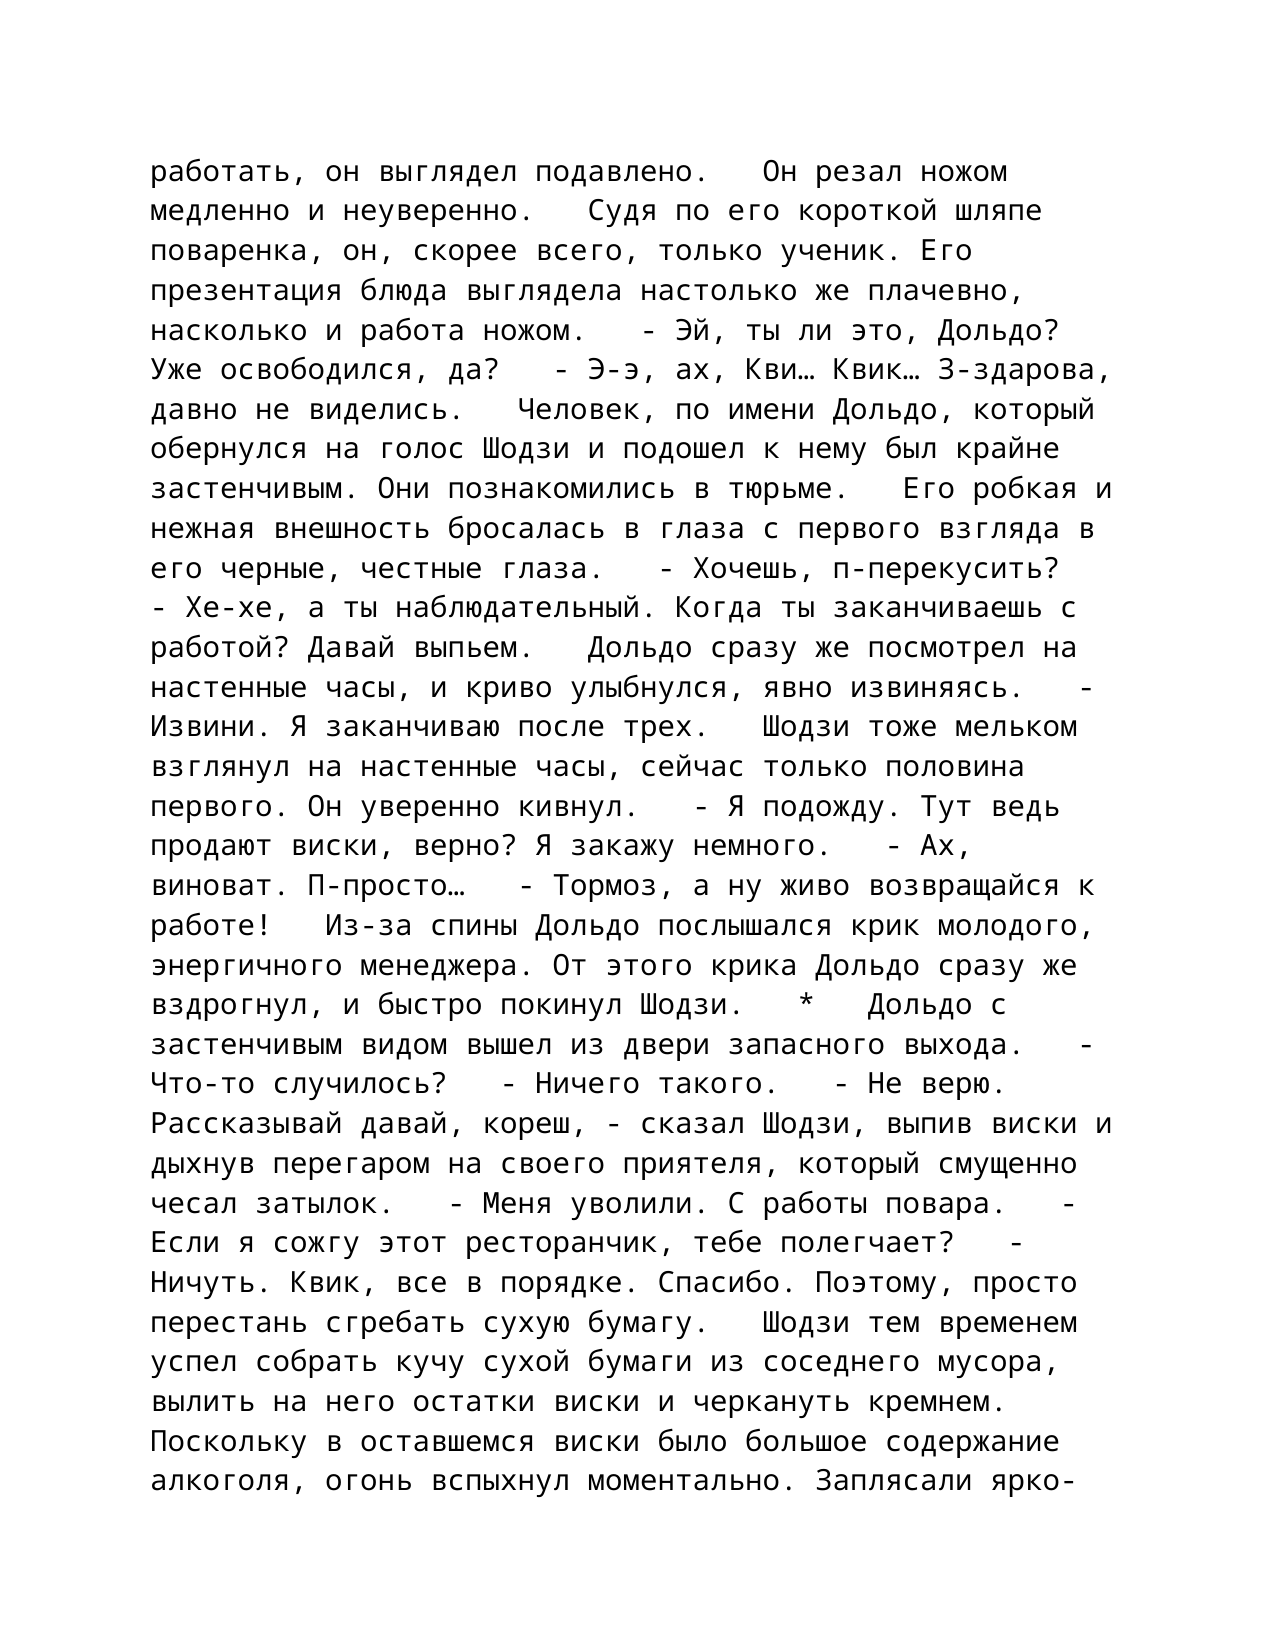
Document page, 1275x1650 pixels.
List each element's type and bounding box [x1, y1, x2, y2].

text [150, 150, 1125, 1499]
